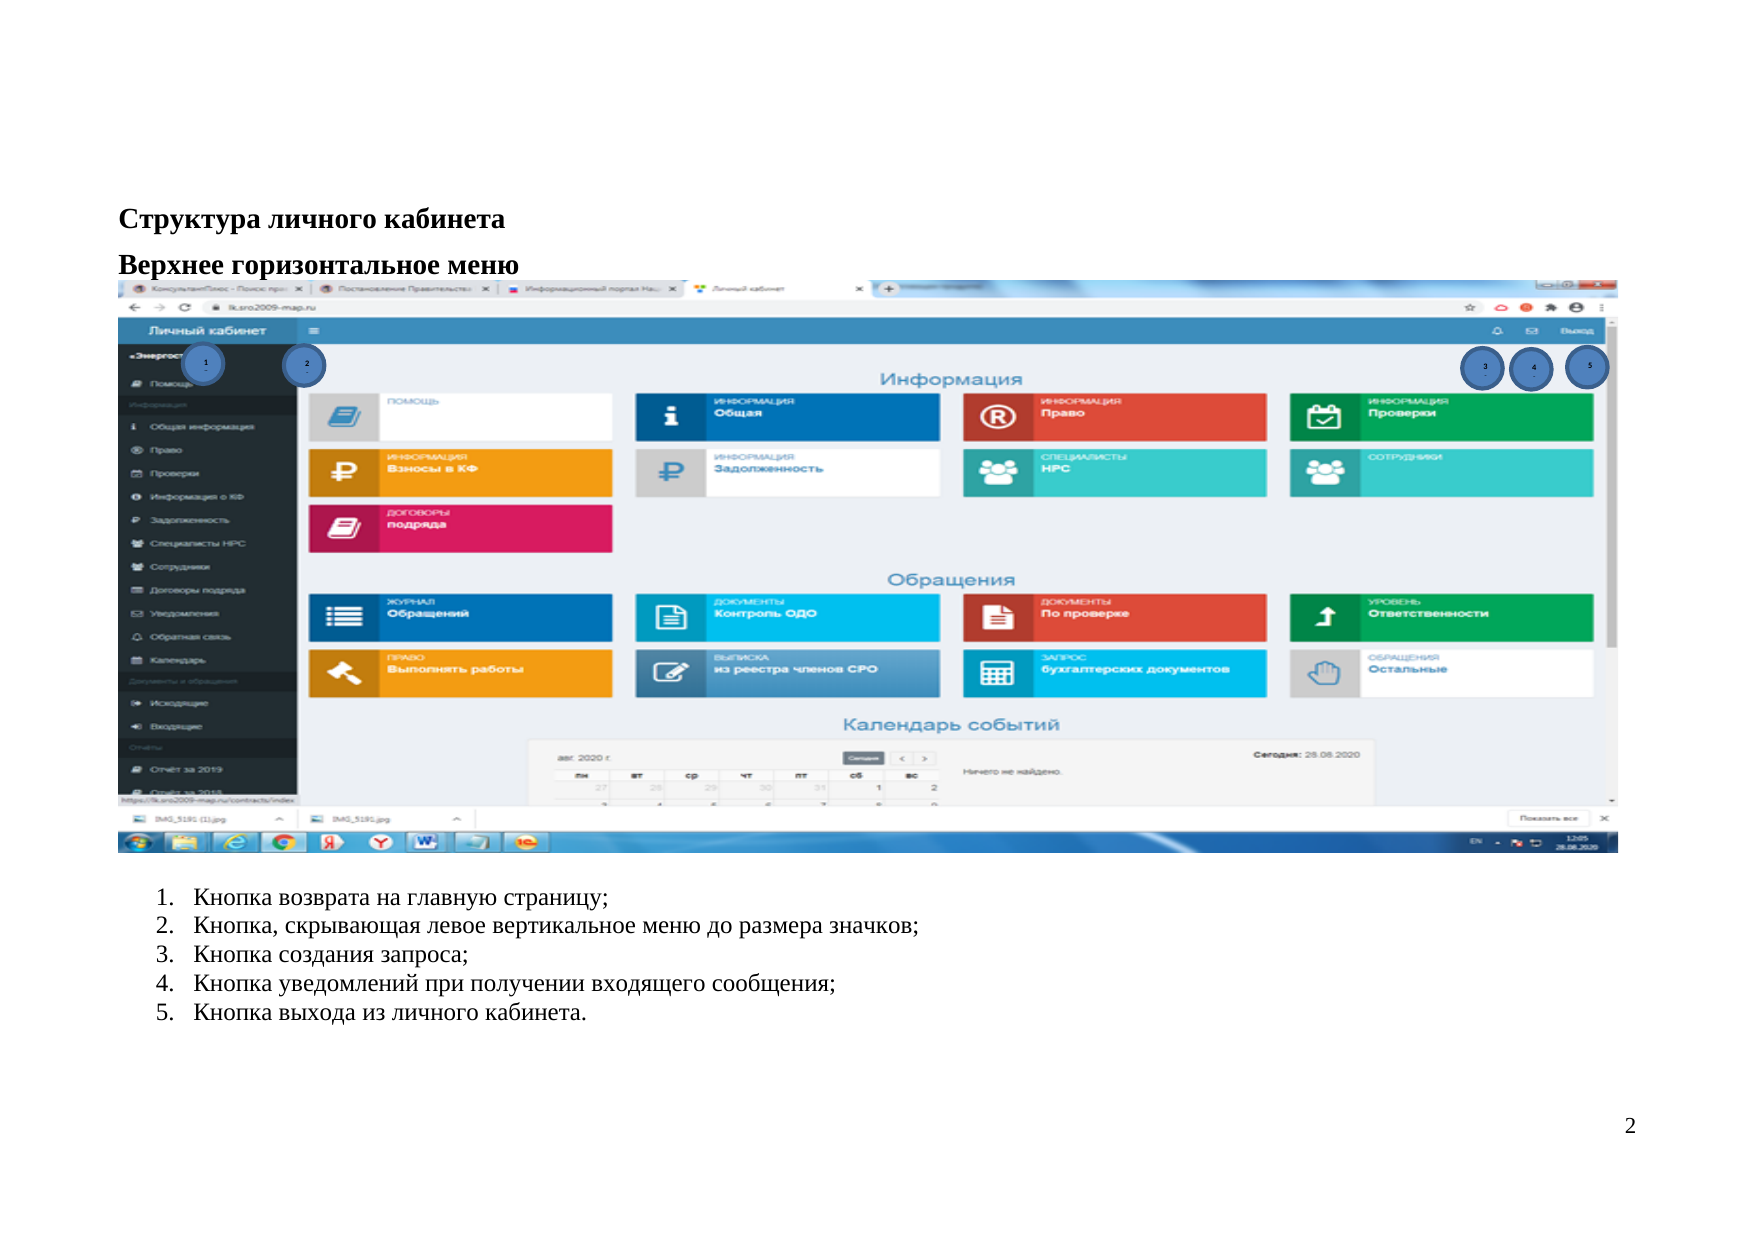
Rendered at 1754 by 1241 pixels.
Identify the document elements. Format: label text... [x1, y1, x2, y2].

text Структура личного кабинета [118, 201, 1636, 234]
list Кнопка возврата на главную страницу; [156, 882, 1636, 910]
list Кнопка создания запроса; [156, 939, 1636, 968]
list Кнопка выхода из личного кабинета. [156, 997, 1636, 1025]
list Кнопка, скрывающая левое вертикальное меню до размера значков; [156, 910, 1636, 939]
list Кнопка уведомлений при получении входящего сообщения; [156, 968, 1636, 997]
text Верхнее горизонтальное меню [118, 247, 1636, 281]
picture [118, 280, 1619, 853]
